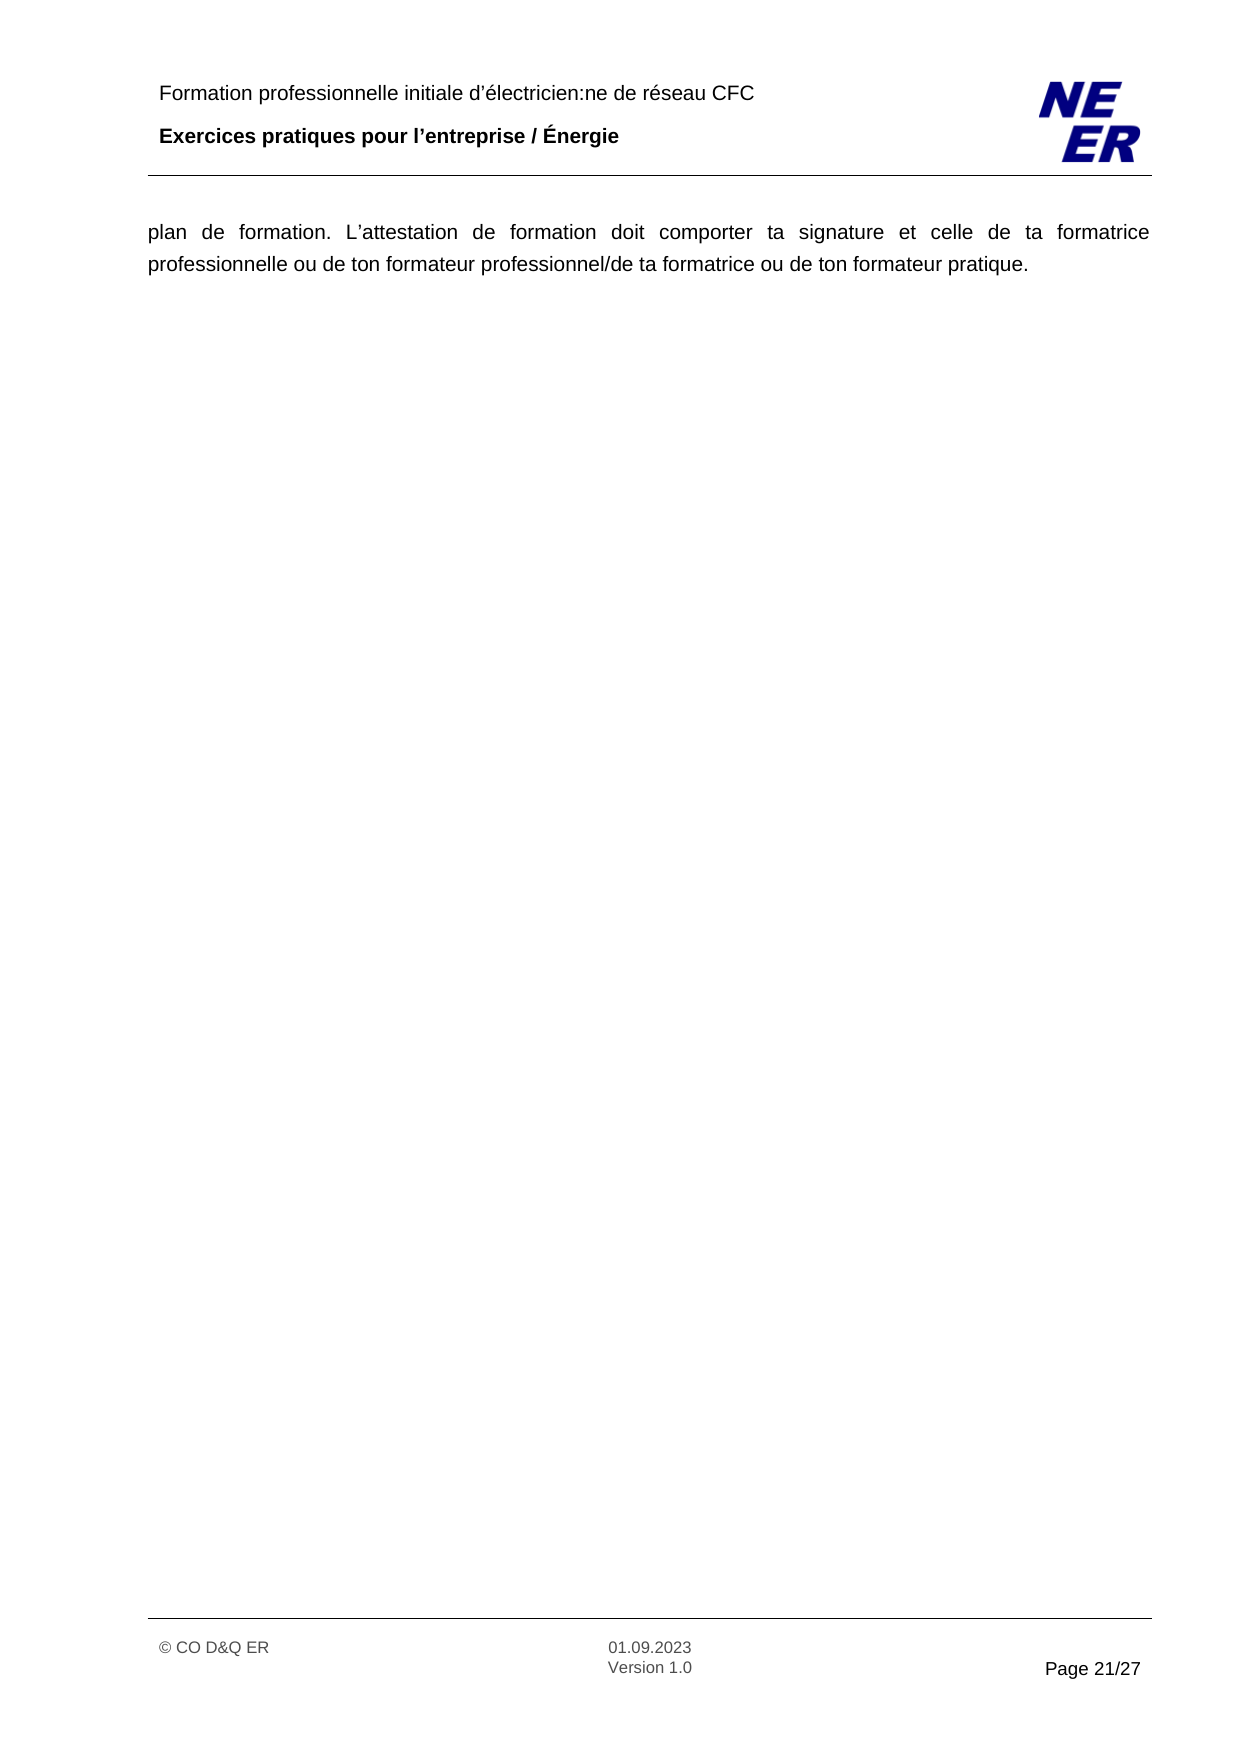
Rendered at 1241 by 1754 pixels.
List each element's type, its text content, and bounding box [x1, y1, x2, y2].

picture [1038, 81, 1141, 163]
